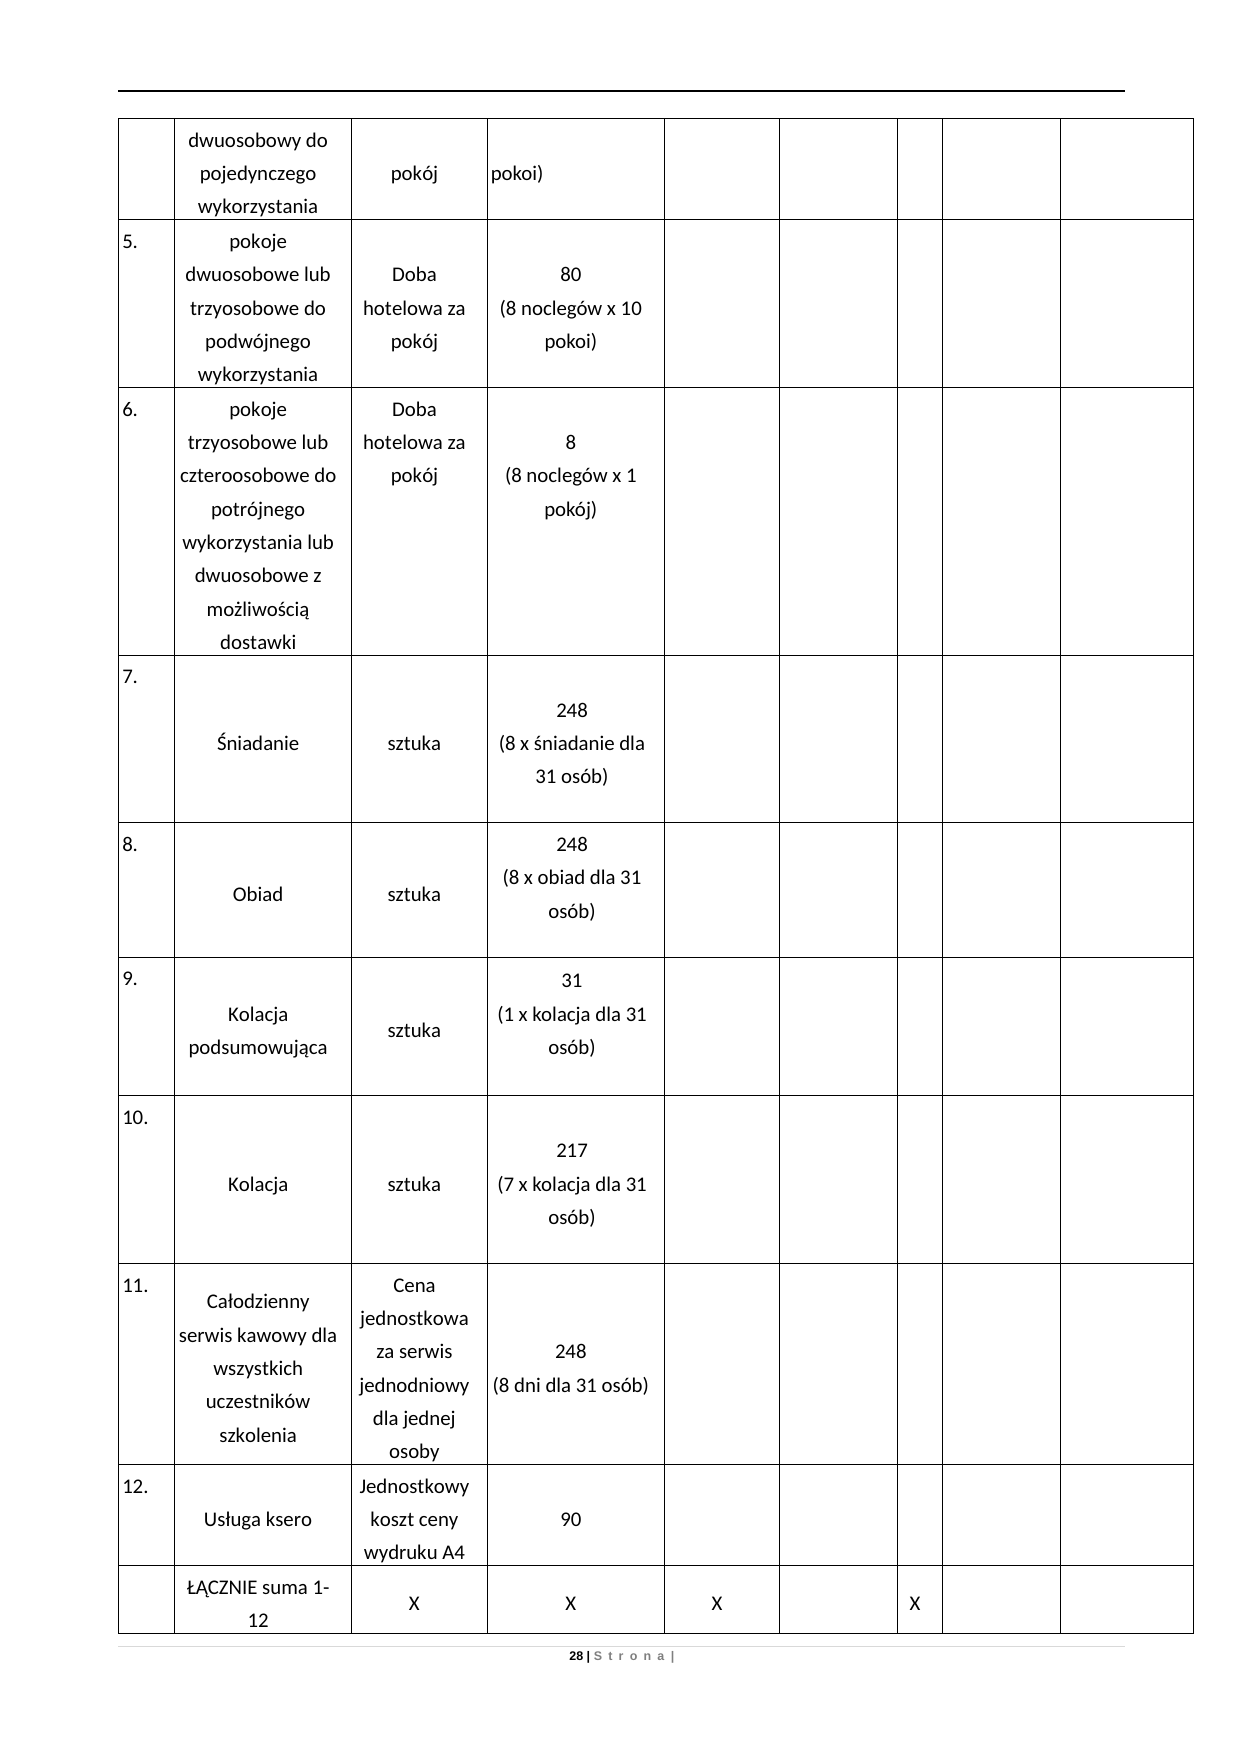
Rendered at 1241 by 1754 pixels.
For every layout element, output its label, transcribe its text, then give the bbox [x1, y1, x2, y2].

table_cell [1061, 1465, 1193, 1565]
table_cell 10. [119, 1096, 174, 1263]
table_cell [898, 1096, 942, 1263]
table_cell [943, 119, 1060, 219]
table_cell 4. [119, 119, 174, 219]
table_cell [943, 1465, 1060, 1565]
table_cell 217 (7 x kolacja dla 31 osób) [488, 1096, 664, 1263]
table_cell [943, 1566, 1060, 1633]
table_cell [898, 1465, 942, 1565]
table_cell [780, 1566, 897, 1633]
table_cell [780, 656, 897, 822]
table_cell [898, 220, 942, 387]
table_cell [665, 388, 779, 654]
table_cell Cena jednostkowa za serwis jednodniowy dla jednej osoby [352, 1264, 487, 1464]
table_cell [1061, 1566, 1193, 1633]
table_cell Usługa ksero [175, 1465, 351, 1565]
table_cell [665, 656, 779, 822]
table_cell [780, 823, 897, 957]
table_cell [898, 656, 942, 822]
table_cell 8 (8 noclegów x 1 pokój) [488, 388, 664, 654]
table_cell sztuka [352, 823, 487, 957]
table_cell Kolacja podsumowująca [175, 958, 351, 1095]
table_cell [898, 958, 942, 1095]
table_cell 248 (8 x śniadanie dla 31 osób) [488, 656, 664, 822]
table_cell [1061, 958, 1193, 1095]
table_cell [1061, 388, 1193, 654]
table_cell 248 (8 dni dla 31 osób) [488, 1264, 664, 1464]
table_cell sztuka [352, 958, 487, 1095]
table_cell [943, 220, 1060, 387]
table_cell 7. [119, 656, 174, 822]
table_cell 8. [119, 823, 174, 957]
table_cell [943, 823, 1060, 957]
table_cell Śniadanie [175, 656, 351, 822]
table_cell [665, 119, 779, 219]
table_cell Doba hotelowa za pokój [352, 388, 487, 654]
table_cell pokoje dwuosobowe lub trzyosobowe do podwójnego wykorzystania [175, 220, 351, 387]
table_cell X [488, 1566, 664, 1633]
table_cell pokoje trzyosobowe lub czteroosobowe do potrójnego wykorzystania lub dwuosobowe z możliwością dostawki [175, 388, 351, 654]
table_cell 31 (1 x kolacja dla 31 osób) [488, 958, 664, 1095]
table_cell [943, 388, 1060, 654]
table_cell sztuka [352, 656, 487, 822]
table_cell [352, 119, 487, 219]
table_cell sztuka [352, 1096, 487, 1263]
table_cell Całodzienny serwis kawowy dla wszystkich uczestników szkolenia [175, 1264, 351, 1464]
table_cell Kolacja [175, 1096, 351, 1263]
table_cell 11. [119, 1264, 174, 1464]
table_cell [943, 1264, 1060, 1464]
table_cell [898, 388, 942, 654]
table_cell [1061, 656, 1193, 822]
table_cell [665, 958, 779, 1095]
table_cell [665, 1096, 779, 1263]
table_cell Jednostkowy koszt ceny wydruku A4 [352, 1465, 487, 1565]
table_cell [1061, 1264, 1193, 1464]
table_cell [780, 220, 897, 387]
table_cell Doba hotelowa za pokój [352, 220, 487, 387]
table_cell Obiad [175, 823, 351, 957]
table_cell [780, 1264, 897, 1464]
table_cell 9. [119, 958, 174, 1095]
table_cell [943, 958, 1060, 1095]
table_cell X [898, 1566, 942, 1633]
table_cell [119, 1566, 174, 1633]
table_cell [488, 119, 664, 219]
table_cell [1061, 220, 1193, 387]
table_cell [898, 119, 942, 219]
table_cell X [665, 1566, 779, 1633]
table_cell X [352, 1566, 487, 1633]
table_cell 5. [119, 220, 174, 387]
table_cell [898, 1264, 942, 1464]
table_cell [665, 823, 779, 957]
table_cell [780, 388, 897, 654]
table_cell ŁĄCZNIE suma 1-12 [175, 1566, 351, 1633]
table_cell [780, 958, 897, 1095]
table_cell [1061, 119, 1193, 219]
table_cell [898, 823, 942, 957]
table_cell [175, 119, 351, 219]
table_cell [943, 656, 1060, 822]
table_cell [1061, 823, 1193, 957]
table_cell [1061, 1096, 1193, 1263]
table_cell 90 [488, 1465, 664, 1565]
table_cell 12. [119, 1465, 174, 1565]
table_cell [780, 119, 897, 219]
table_cell 80 (8 noclegów x 10 pokoi) [488, 220, 664, 387]
table_cell [780, 1465, 897, 1565]
table_cell [665, 1465, 779, 1565]
table_cell 248 (8 x obiad dla 31 osób) [488, 823, 664, 957]
table_cell [943, 1096, 1060, 1263]
table_cell [665, 220, 779, 387]
table_cell [780, 1096, 897, 1263]
table_cell [665, 1264, 779, 1464]
table_cell 6. [119, 388, 174, 654]
